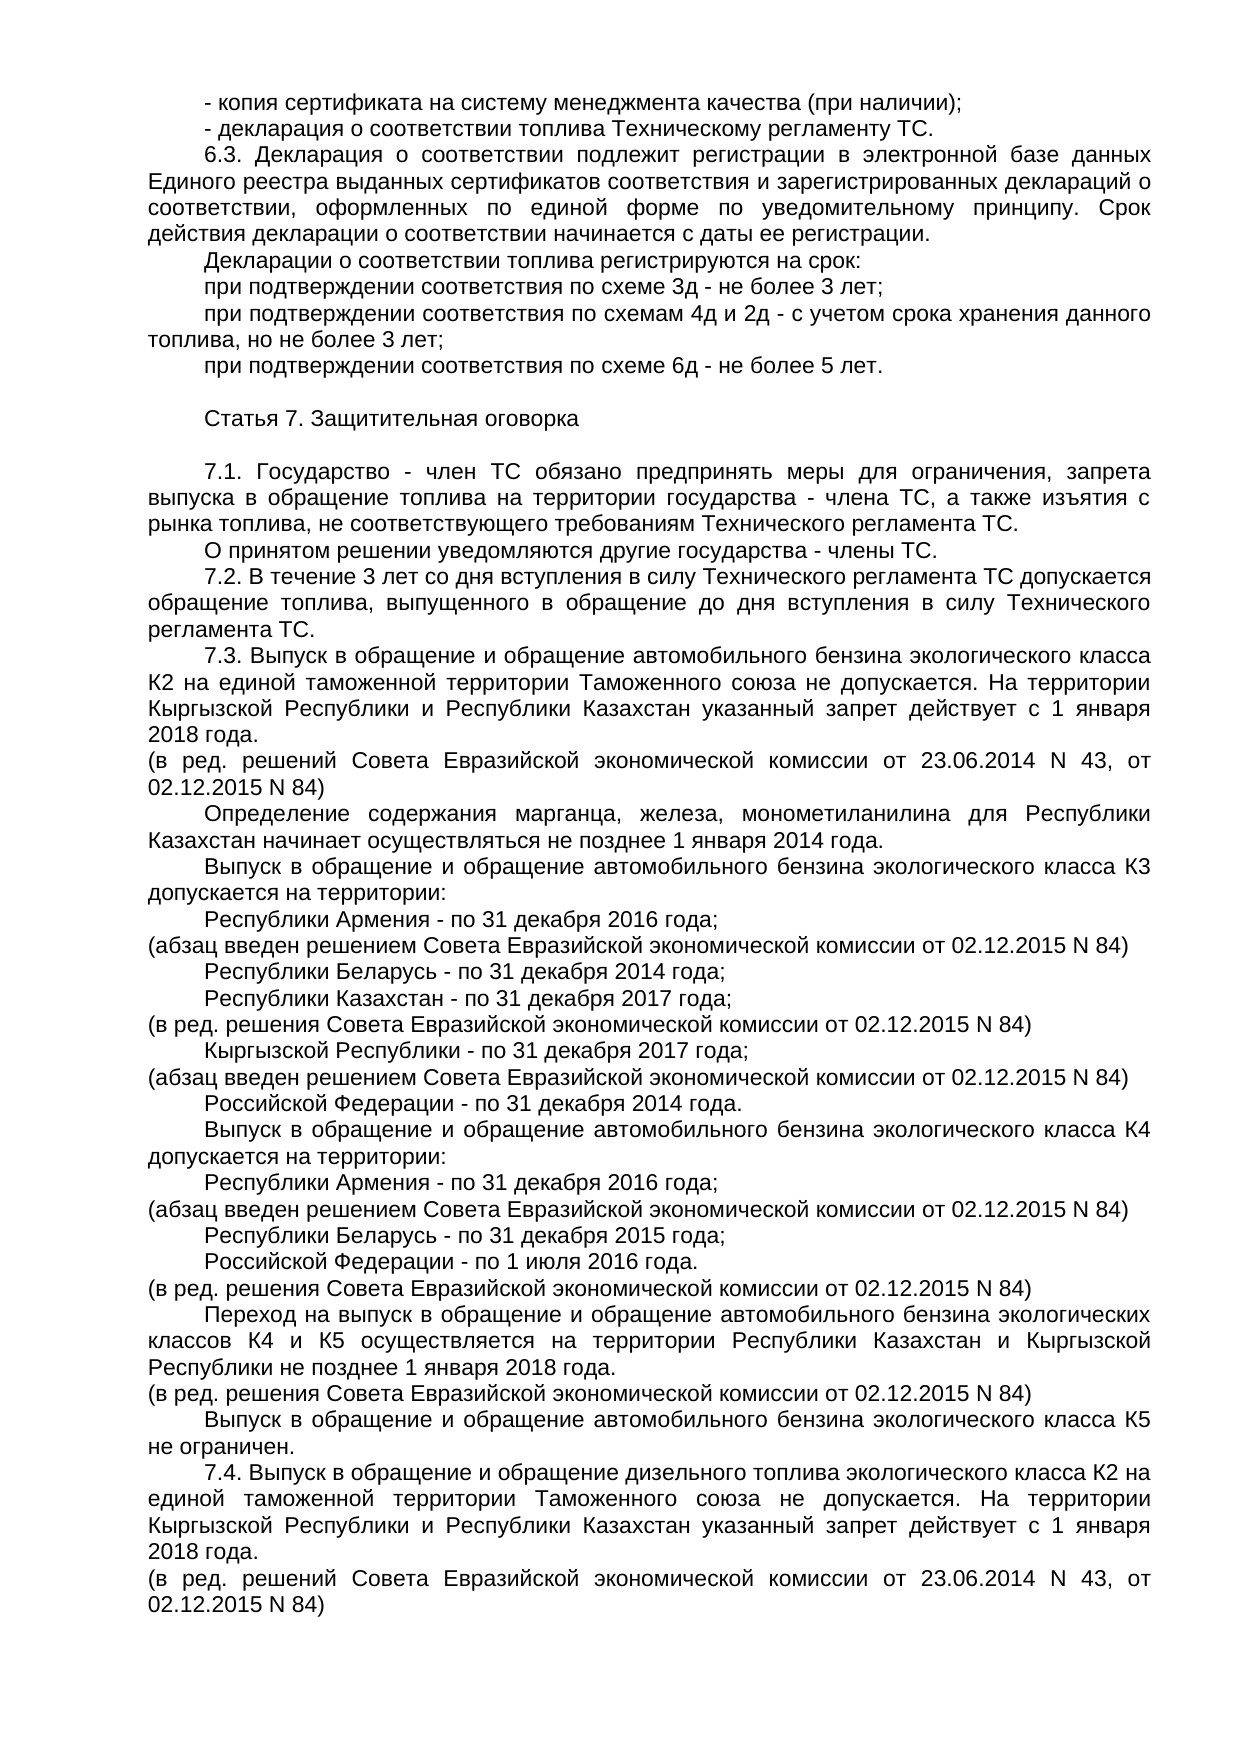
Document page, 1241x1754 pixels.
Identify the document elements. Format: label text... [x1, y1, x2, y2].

text (абзац введен решением Совета Евразийской экономической комиссии от 02.12.2015 N 84) [148, 1196, 1152, 1222]
text (в ред. решений Совета Евразийской экономической комиссии от 23.06.2014 N 43, от 02.12.2015 N 84) [148, 1564, 1152, 1617]
text 7.1. Государство - член ТС обязано предпринять меры для ограничения, запрета выпуска в обращение топлива на территории государства - члена ТС, а также изъятия с рынка топлива, не соответствующего требованиям Технического регламента ТС. [148, 458, 1152, 537]
text (абзац введен решением Совета Евразийской экономической комиссии от 02.12.2015 N 84) [148, 1064, 1152, 1090]
text - декларация о соответствии топлива Техническому регламенту ТС. [148, 115, 1152, 141]
text 7.3. Выпуск в обращение и обращение автомобильного бензина экологического класса К2 на единой таможенной территории Таможенного союза не допускается. На территории Кыргызской Республики и Республики Казахстан указанный запрет действует с 1 января 2018 года. [148, 642, 1152, 747]
text 7.2. В течение 3 лет со дня вступления в силу Технического регламента ТС допускается обращение топлива, выпущенного в обращение до дня вступления в силу Технического регламента ТС. [148, 563, 1152, 642]
text Российской Федерации - по 31 декабря 2014 года. [148, 1090, 1152, 1116]
text Переход на выпуск в обращение и обращение автомобильного бензина экологических классов К4 и К5 осуществляется на территории Республики Казахстан и Кыргызской Республики не позднее 1 января 2018 года. [148, 1301, 1152, 1380]
text при подтверждении соответствия по схемам 4д и 2д - с учетом срока хранения данного топлива, но не более 3 лет; [148, 299, 1152, 352]
text Республики Армения - по 31 декабря 2016 года; [148, 906, 1152, 932]
text Кыргызской Республики - по 31 декабря 2017 года; [148, 1037, 1152, 1064]
text (в ред. решения Совета Евразийской экономической комиссии от 02.12.2015 N 84) [148, 1380, 1152, 1406]
text при подтверждении соответствия по схеме 6д - не более 5 лет. [148, 352, 1152, 378]
text Республики Беларусь - по 31 декабря 2014 года; [148, 958, 1152, 985]
text (в ред. решения Совета Евразийской экономической комиссии от 02.12.2015 N 84) [148, 1011, 1152, 1037]
text (в ред. решений Совета Евразийской экономической комиссии от 23.06.2014 N 43, от 02.12.2015 N 84) [148, 747, 1152, 800]
text Определение содержания марганца, железа, монометиланилина для Республики Казахстан начинает осуществляться не позднее 1 января 2014 года. [148, 800, 1152, 853]
text Выпуск в обращение и обращение автомобильного бензина экологического класса К3 допускается на территории: [148, 853, 1152, 906]
text (абзац введен решением Совета Евразийской экономической комиссии от 02.12.2015 N 84) [148, 932, 1152, 958]
text О принятом решении уведомляются другие государства - члены ТС. [148, 537, 1152, 563]
text Российской Федерации - по 1 июля 2016 года. [148, 1248, 1152, 1274]
text (в ред. решения Совета Евразийской экономической комиссии от 02.12.2015 N 84) [148, 1274, 1152, 1301]
text 6.3. Декларация о соответствии подлежит регистрации в электронной базе данных Единого реестра выданных сертификатов соответствия и зарегистрированных деклараций о соответствии, оформленных по единой форме по уведомительному принципу. Срок действия декларации о соответствии начинается с даты ее регистрации. [148, 141, 1152, 247]
text Республики Беларусь - по 31 декабря 2015 года; [148, 1222, 1152, 1248]
text 7.4. Выпуск в обращение и обращение дизельного топлива экологического класса К2 на единой таможенной территории Таможенного союза не допускается. На территории Кыргызской Республики и Республики Казахстан указанный запрет действует с 1 января 2018 года. [148, 1459, 1152, 1564]
text - копия сертификата на систему менеджмента качества (при наличии); [148, 89, 1152, 115]
text Выпуск в обращение и обращение автомобильного бензина экологического класса К5 не ограничен. [148, 1406, 1152, 1459]
text Республики Казахстан - по 31 декабря 2017 года; [148, 985, 1152, 1011]
text Декларации о соответствии топлива регистрируются на срок: [148, 247, 1152, 273]
text при подтверждении соответствия по схеме 3д - не более 3 лет; [148, 273, 1152, 299]
text Статья 7. Защитительная оговорка [148, 405, 1152, 431]
text Выпуск в обращение и обращение автомобильного бензина экологического класса К4 допускается на территории: [148, 1116, 1152, 1169]
text Республики Армения - по 31 декабря 2016 года; [148, 1169, 1152, 1196]
